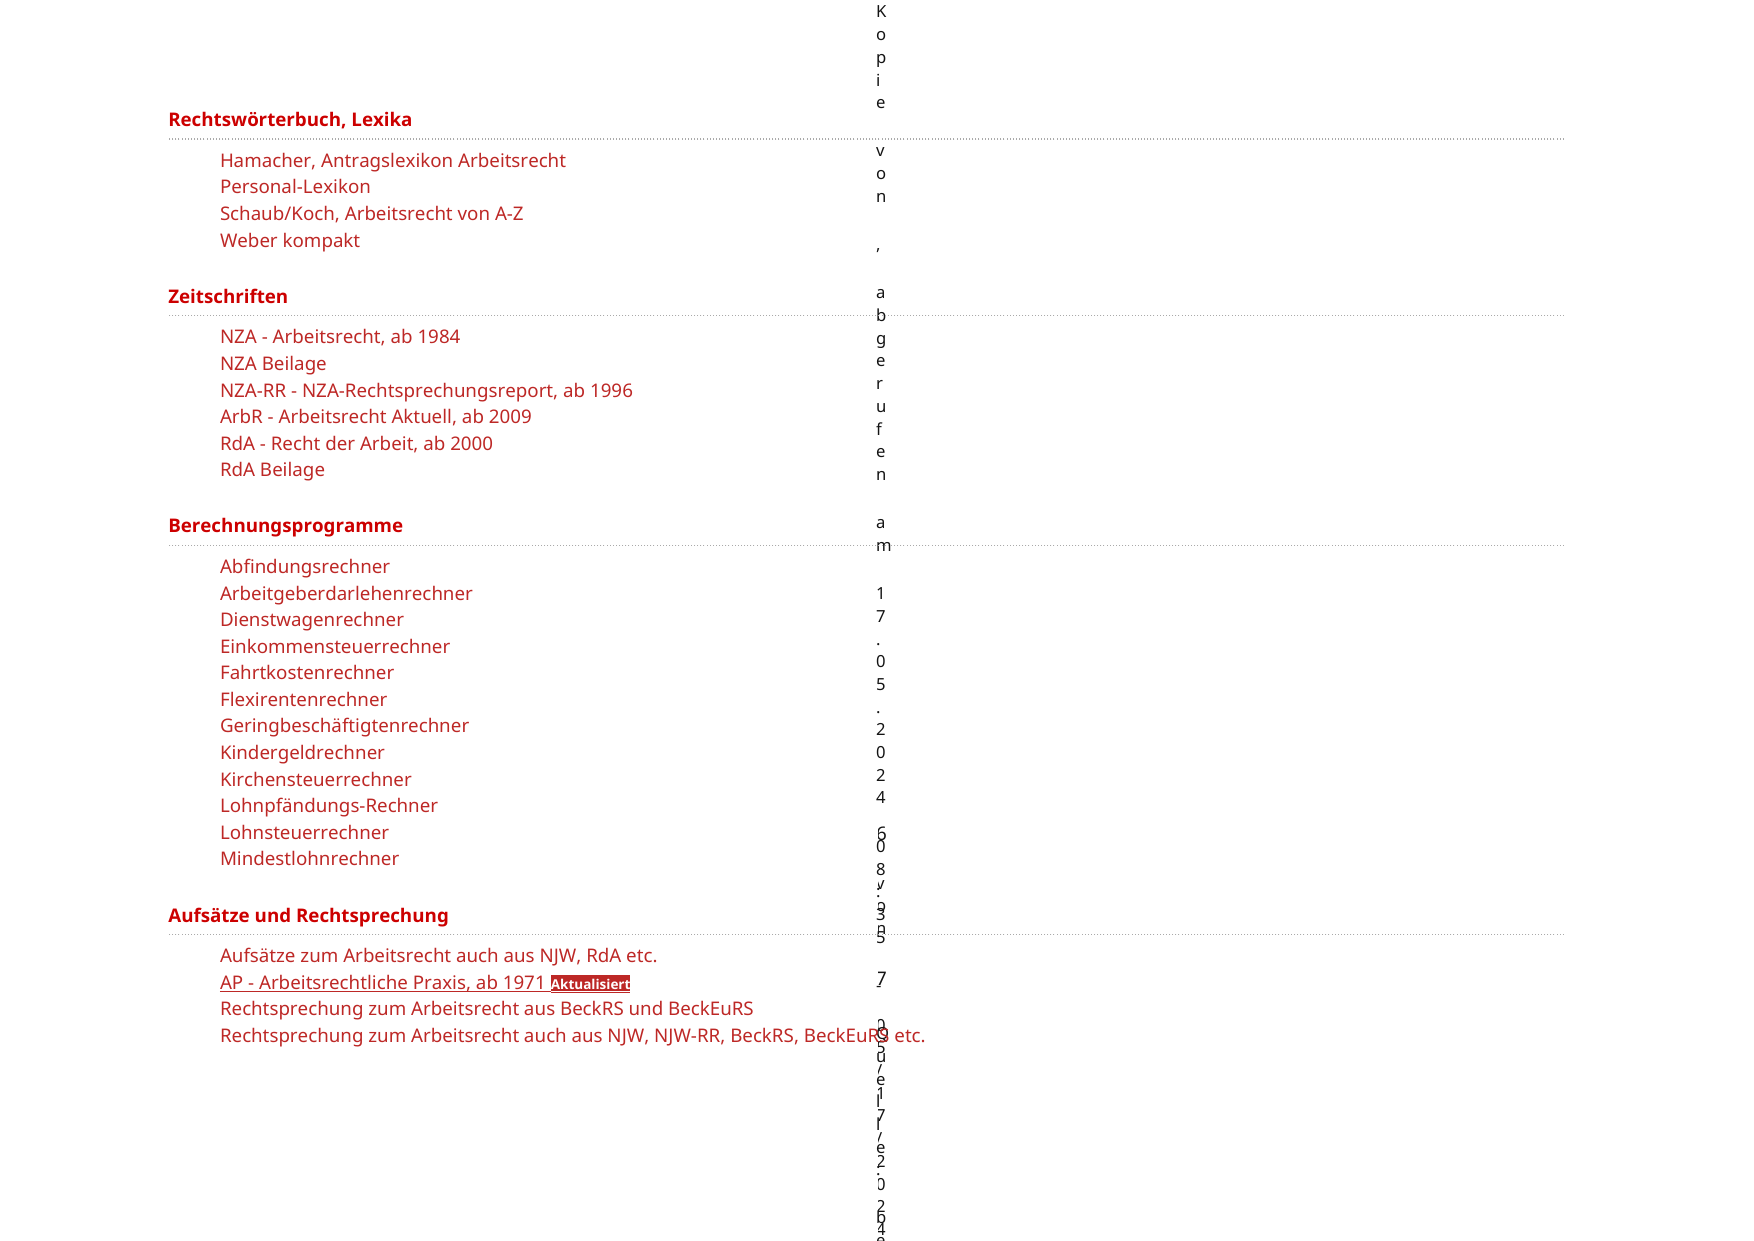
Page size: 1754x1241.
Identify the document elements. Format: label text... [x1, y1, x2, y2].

text Schaub/​Koch, Arbeitsrecht von A-Z [199, 199, 1566, 226]
text Abfindungsrechner [199, 552, 1566, 579]
text Berechnungsprogramme [168, 506, 1564, 546]
text ArbR - Arbeitsrecht Aktuell, ab 2009 [199, 402, 1566, 429]
text Rechtsprechung zum Arbeitsrecht aus BeckRS und BeckEuRS [199, 994, 1566, 1021]
text Hamacher, Antragslexikon Arbeitsrecht [199, 146, 1566, 173]
text Fahrtkostenrechner [199, 659, 1566, 685]
text NZA - Arbeitsrecht, ab 1984 [199, 323, 1566, 349]
text Aufsätze und Rechtsprechung [168, 894, 1564, 935]
text Mindestlohnrechner [199, 844, 1566, 871]
text Kindergeldrechner [199, 738, 1566, 765]
text Lohnpfändungs-Rechner [199, 791, 1566, 818]
text Personal-Lexikon [199, 173, 1566, 199]
text Kirchensteuerrechner [199, 765, 1566, 791]
text AP - Arbeitsrechtliche Praxis, ab 1971 Aktualisiert [199, 968, 1566, 994]
text Zeitschriften [168, 276, 1564, 316]
text Einkommensteuerrechner [199, 632, 1566, 659]
text NZA Beilage [199, 349, 1566, 376]
text Weber kompakt [199, 226, 1566, 252]
text Arbeitgeberdarlehenrechner [199, 579, 1566, 606]
text Rechtsprechung zum Arbeitsrecht auch aus NJW, NJW-RR, BeckRS, BeckEuRS etc. [199, 1021, 1566, 1048]
text RdA Beilage [199, 456, 1566, 482]
text Rechtswörterbuch, Lexika [168, 99, 1564, 140]
text Aufsätze zum Arbeitsrecht auch aus NJW, RdA etc. [199, 941, 1566, 968]
text Dienstwagenrechner [199, 606, 1566, 632]
text Flexirentenrechner [199, 685, 1566, 712]
text RdA - Recht der Arbeit, ab 2000 [199, 429, 1566, 456]
text NZA-RR - NZA-Rechtsprechungsreport, ab 1996 [199, 376, 1566, 402]
text Lohnsteuerrechner [199, 818, 1566, 844]
text Geringbeschäftigtenrechner [199, 712, 1566, 738]
